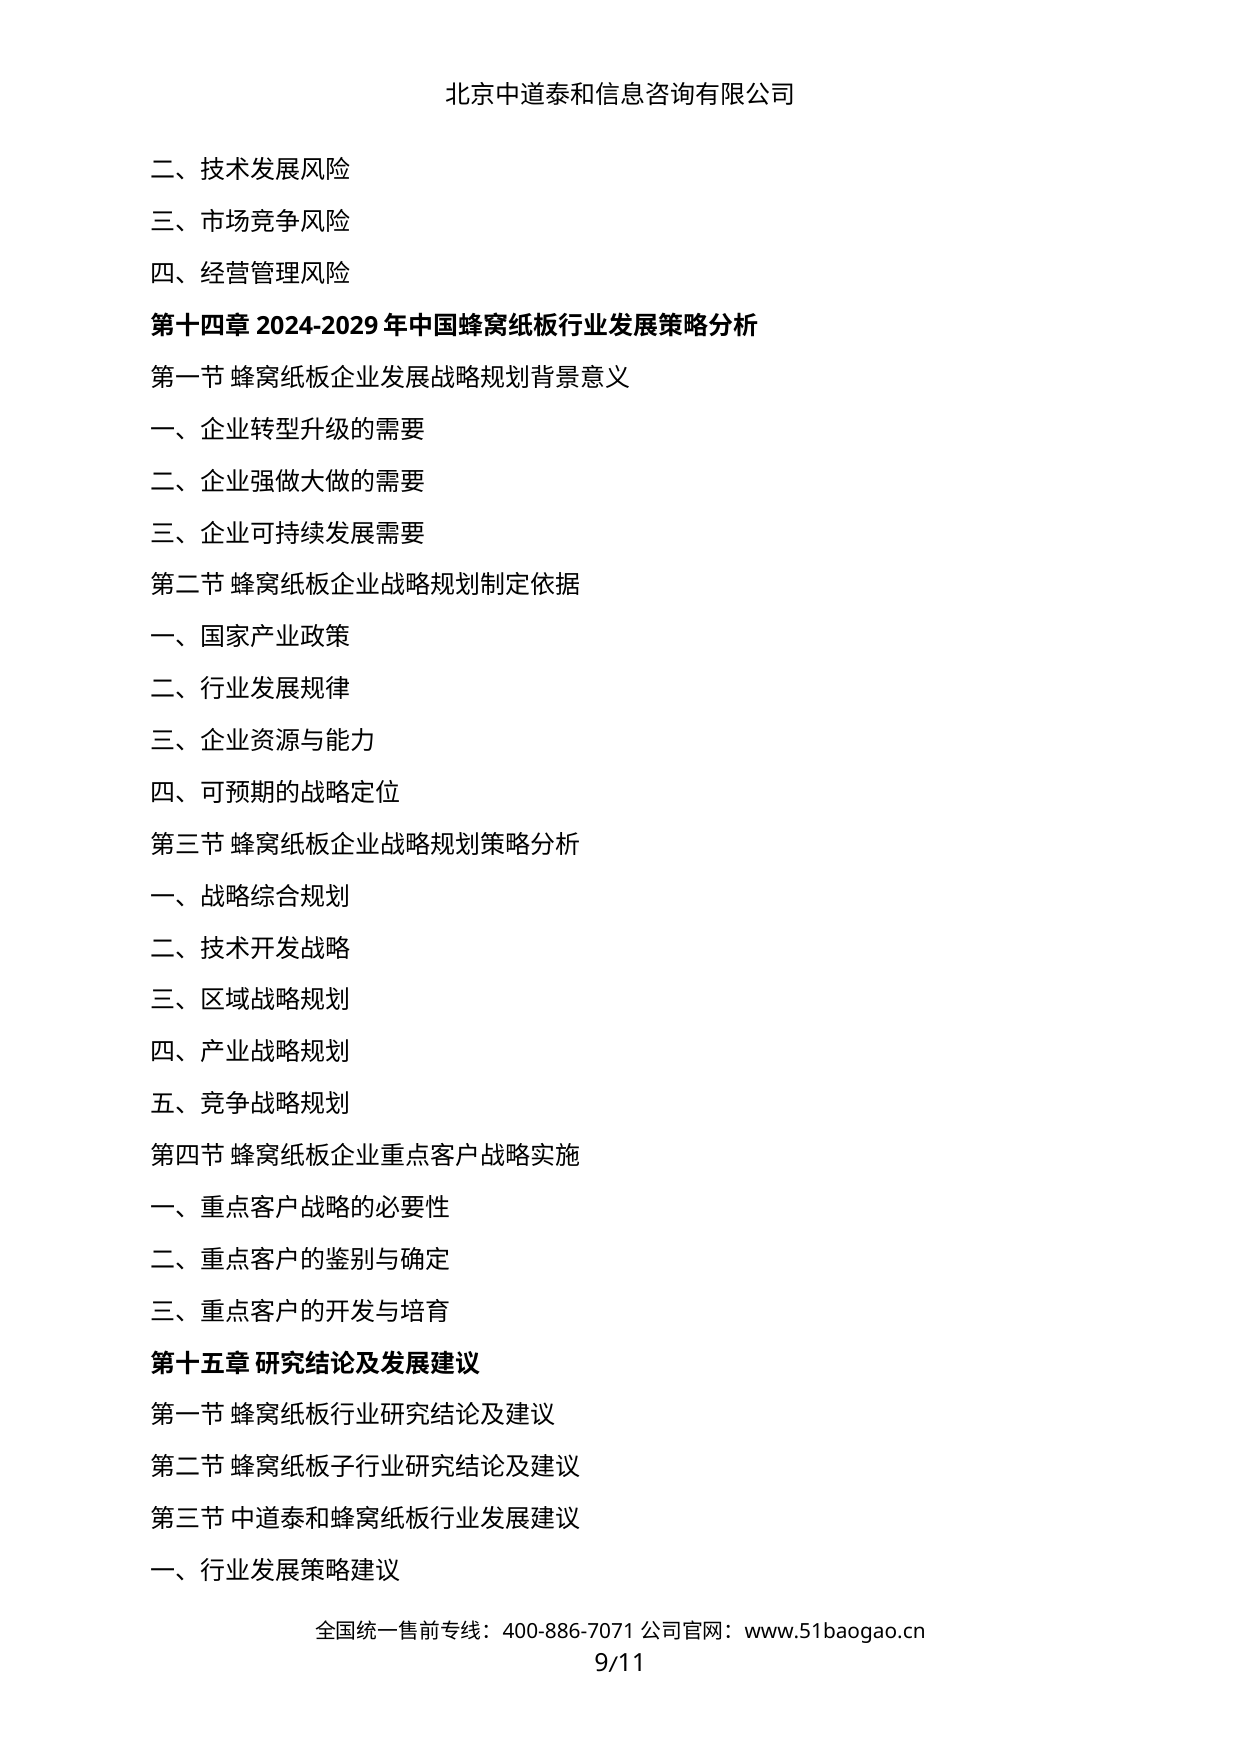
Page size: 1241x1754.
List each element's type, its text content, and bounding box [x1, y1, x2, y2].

text 第四节 蜂窝纸板企业重点客户战略实施 [150, 1136, 1090, 1172]
text 一、企业转型升级的需要 [150, 409, 1090, 446]
text 三、企业资源与能力 [150, 721, 1090, 757]
text 第十四章 2024-2029年中国蜂窝纸板行业发展策略分析 [150, 306, 1090, 342]
text 第一节 蜂窝纸板行业研究结论及建议 [150, 1395, 1090, 1431]
text 三、重点客户的开发与培育 [150, 1291, 1090, 1327]
text 第三节 蜂窝纸板企业战略规划策略分析 [150, 824, 1090, 861]
text 五、竞争战略规划 [150, 1084, 1090, 1120]
text 二、技术发展风险 [150, 150, 1090, 186]
text 一、国家产业政策 [150, 617, 1090, 653]
text 第二节 蜂窝纸板子行业研究结论及建议 [150, 1447, 1090, 1483]
text 二、重点客户的鉴别与确定 [150, 1239, 1090, 1276]
text 四、产业战略规划 [150, 1032, 1090, 1068]
text 三、区域战略规划 [150, 980, 1090, 1016]
text 四、可预期的战略定位 [150, 772, 1090, 809]
text 一、战略综合规划 [150, 876, 1090, 912]
text 第十五章 研究结论及发展建议 [150, 1343, 1090, 1379]
text 四、经营管理风险 [150, 254, 1090, 290]
text 二、企业强做大做的需要 [150, 461, 1090, 497]
text 二、行业发展规律 [150, 669, 1090, 705]
text 第三节 中道泰和蜂窝纸板行业发展建议 [150, 1499, 1090, 1535]
text 三、企业可持续发展需要 [150, 513, 1090, 549]
text 一、重点客户战略的必要性 [150, 1187, 1090, 1224]
text 一、行业发展策略建议 [150, 1551, 1090, 1587]
text 三、市场竞争风险 [150, 202, 1090, 238]
text 第二节 蜂窝纸板企业战略规划制定依据 [150, 565, 1090, 601]
text 二、技术开发战略 [150, 928, 1090, 964]
text 第一节 蜂窝纸板企业发展战略规划背景意义 [150, 357, 1090, 394]
